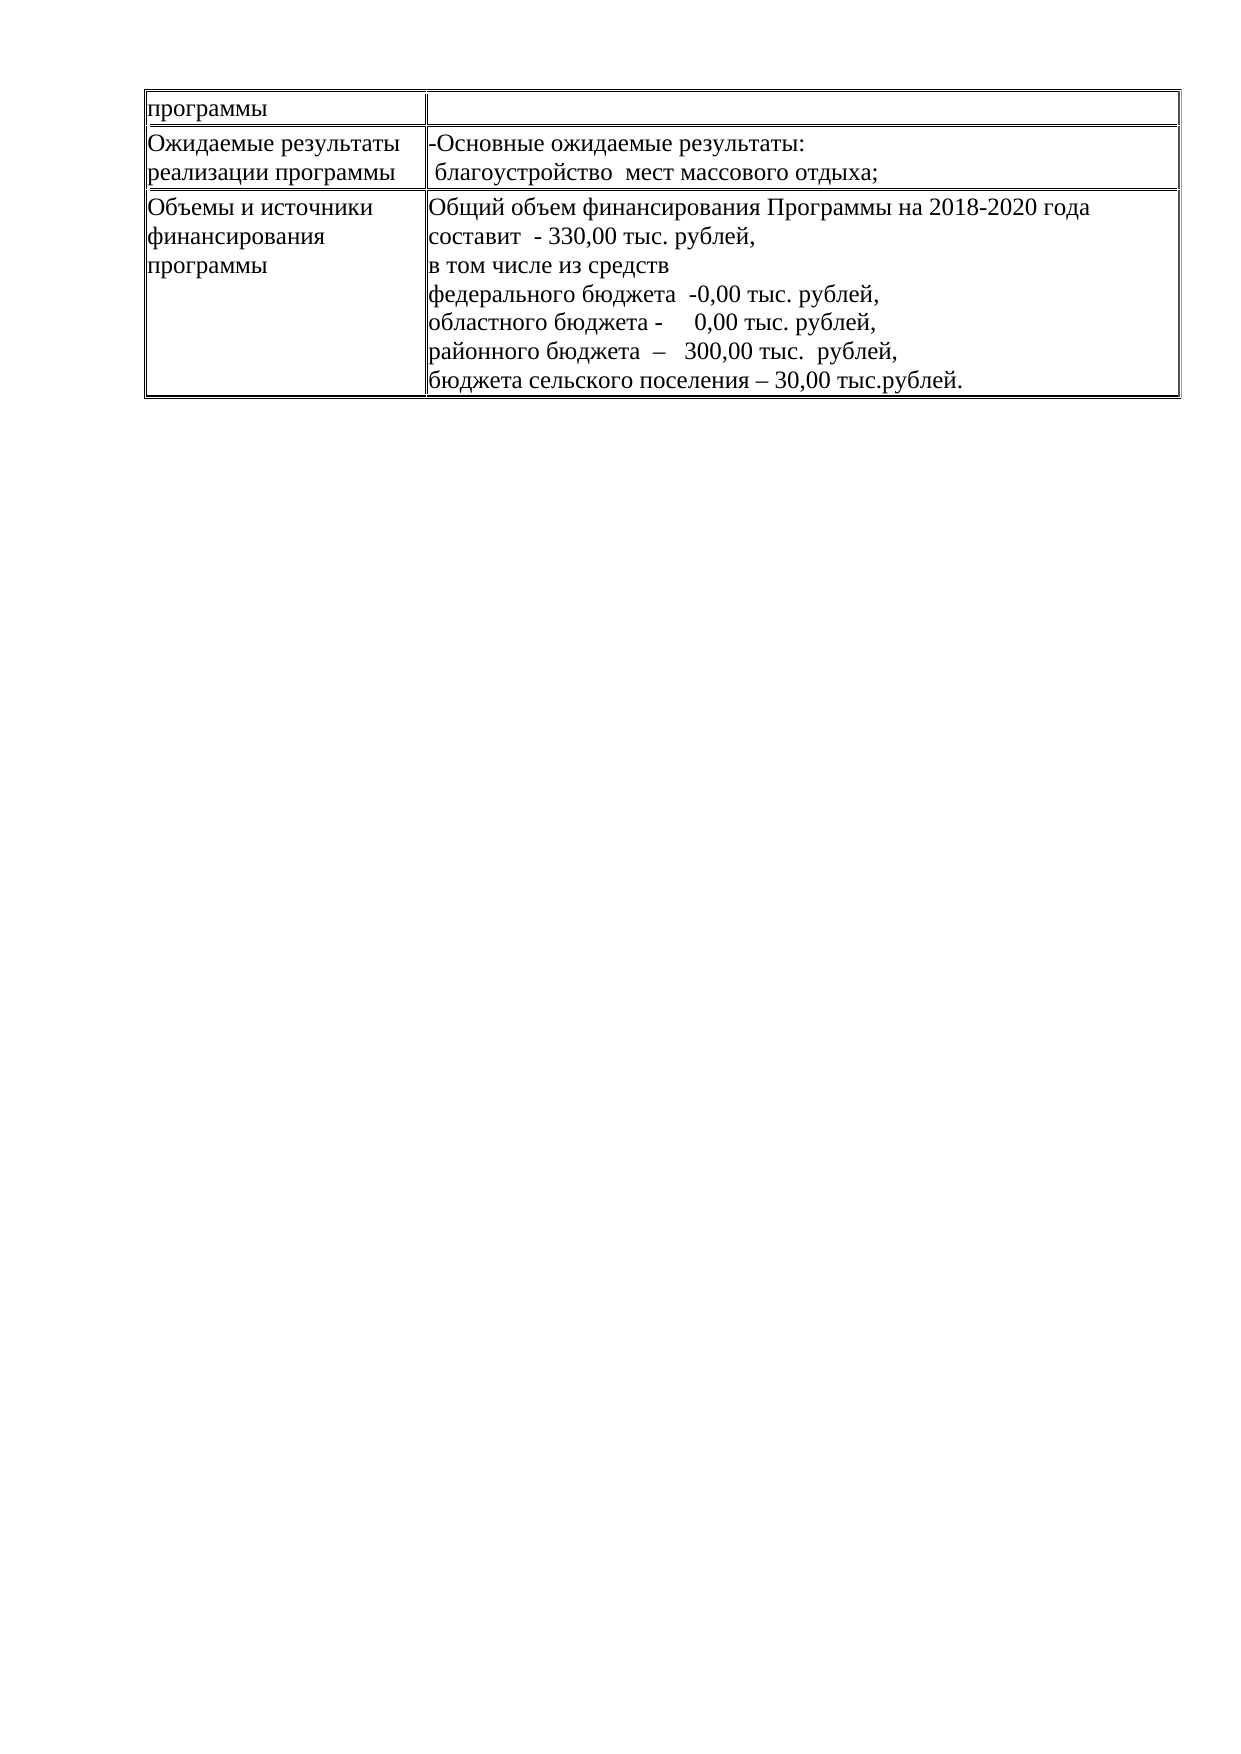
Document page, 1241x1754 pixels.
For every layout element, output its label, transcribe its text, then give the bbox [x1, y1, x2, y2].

table_cell Ожидаемые результаты реализации программы [145, 124, 427, 188]
table_cell Общий объем финансирования Программы на 2018-2020 года составит - 330,00 тыс. рублей, в том числе из средств федерального бюджета -0,00 тыс. рублей, областного бюджета - 0,00 тыс. рублей, районного бюджета – 300,00 тыс. рублей, бюджета сельского поселения – 30,00 тыс.рублей. [427, 188, 1180, 395]
table_cell Объемы и источники финансирования программы [145, 188, 427, 395]
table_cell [147, 92, 427, 124]
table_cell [427, 92, 1178, 124]
table_cell -Основные ожидаемые результаты: благоустройство мест массового отдыха; [427, 124, 1180, 188]
